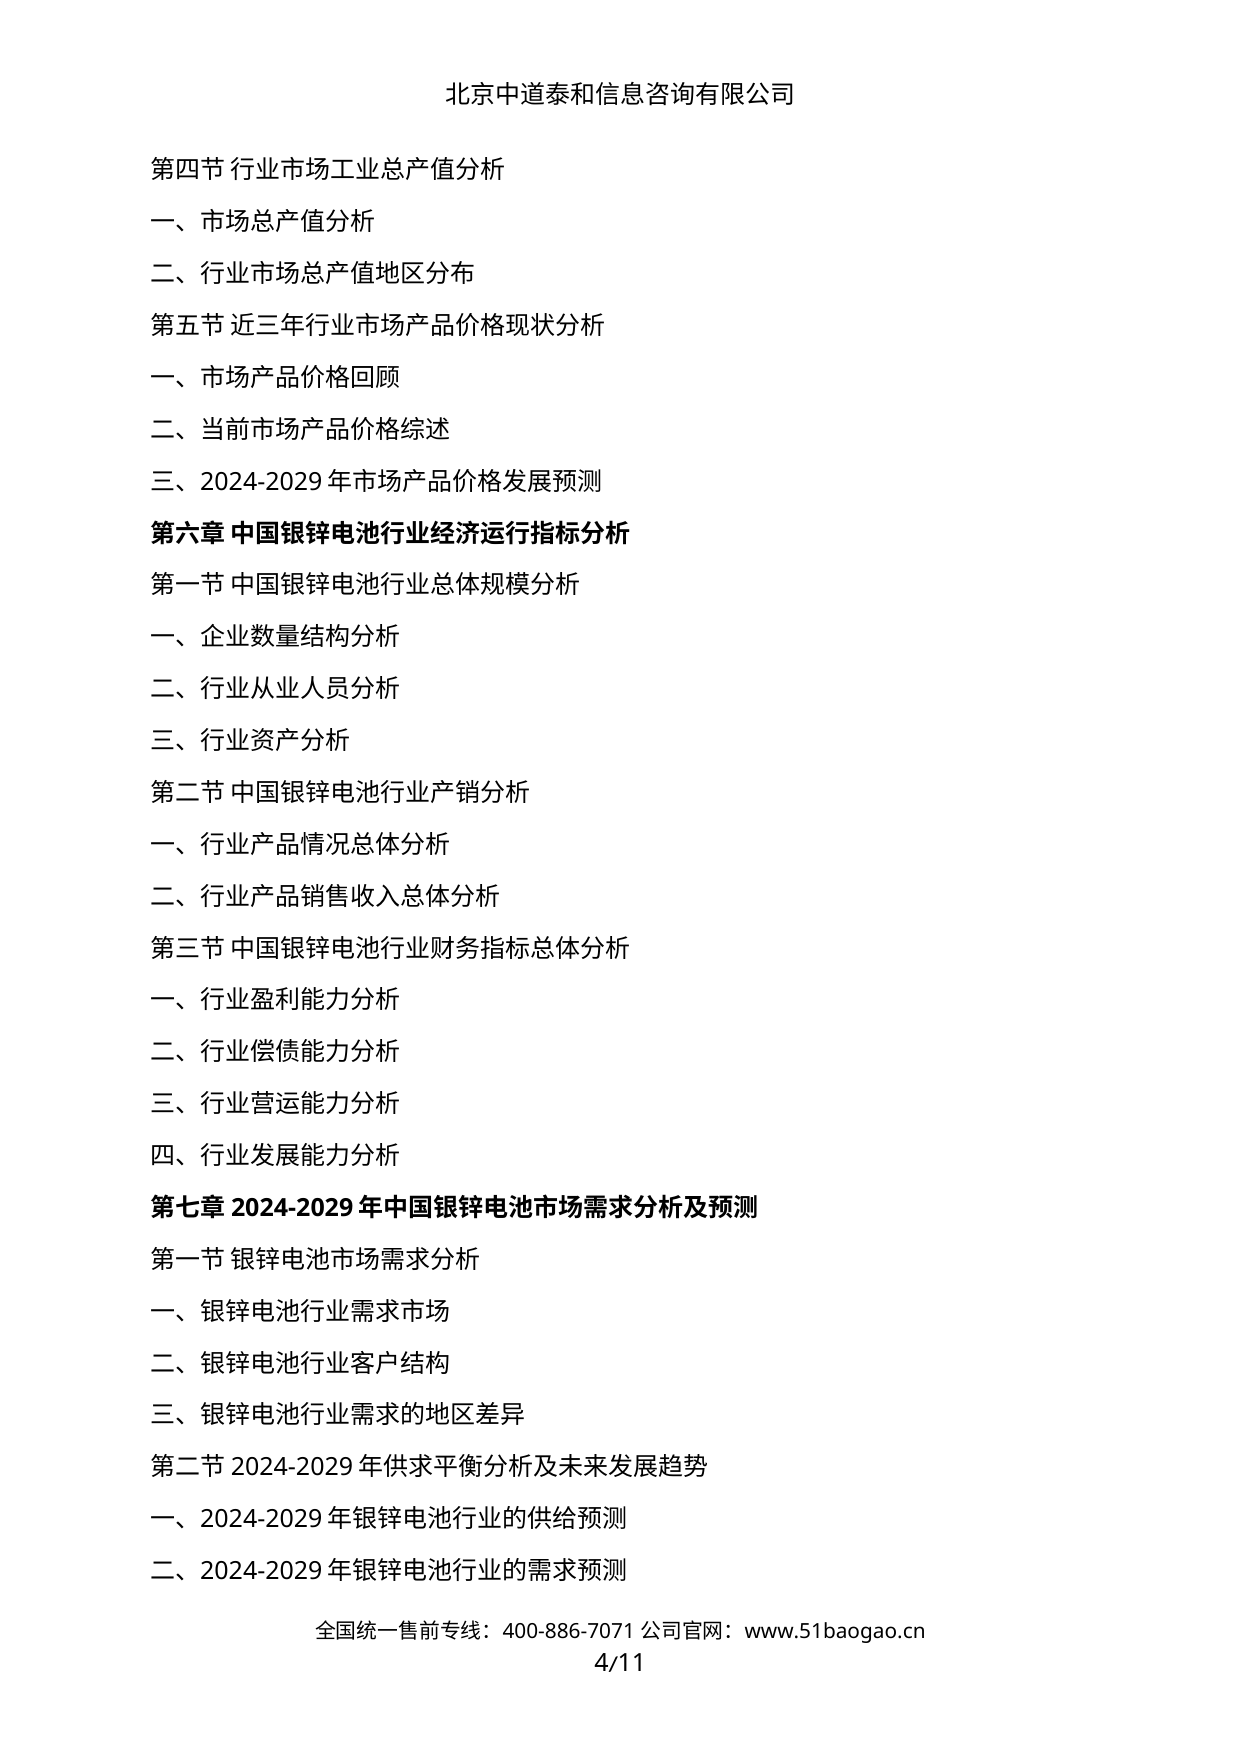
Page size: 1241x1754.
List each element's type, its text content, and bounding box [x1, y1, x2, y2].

text 一、2024-2029年银锌电池行业的供给预测 [150, 1499, 1090, 1535]
text 第一节 中国银锌电池行业总体规模分析 [150, 565, 1090, 601]
text 一、企业数量结构分析 [150, 617, 1090, 653]
text 二、行业产品销售收入总体分析 [150, 876, 1090, 912]
text 第二节 2024-2029年供求平衡分析及未来发展趋势 [150, 1447, 1090, 1483]
text 一、市场产品价格回顾 [150, 357, 1090, 394]
text 二、2024-2029年银锌电池行业的需求预测 [150, 1551, 1090, 1587]
text 第四节 行业市场工业总产值分析 [150, 150, 1090, 186]
text 四、行业发展能力分析 [150, 1136, 1090, 1172]
text 三、行业营运能力分析 [150, 1084, 1090, 1120]
text 第一节 银锌电池市场需求分析 [150, 1239, 1090, 1276]
text 三、银锌电池行业需求的地区差异 [150, 1395, 1090, 1431]
text 第二节 中国银锌电池行业产销分析 [150, 772, 1090, 809]
text 二、当前市场产品价格综述 [150, 409, 1090, 446]
text 一、市场总产值分析 [150, 202, 1090, 238]
text 一、行业盈利能力分析 [150, 980, 1090, 1016]
text 二、行业偿债能力分析 [150, 1032, 1090, 1068]
text 二、行业从业人员分析 [150, 669, 1090, 705]
text 三、2024-2029年市场产品价格发展预测 [150, 461, 1090, 497]
text 第七章 2024-2029年中国银锌电池市场需求分析及预测 [150, 1187, 1090, 1224]
text 三、行业资产分析 [150, 721, 1090, 757]
text 一、行业产品情况总体分析 [150, 824, 1090, 861]
text 一、银锌电池行业需求市场 [150, 1291, 1090, 1327]
text 第三节 中国银锌电池行业财务指标总体分析 [150, 928, 1090, 964]
text 第六章 中国银锌电池行业经济运行指标分析 [150, 513, 1090, 549]
text 第五节 近三年行业市场产品价格现状分析 [150, 306, 1090, 342]
text 二、银锌电池行业客户结构 [150, 1343, 1090, 1379]
text 二、行业市场总产值地区分布 [150, 254, 1090, 290]
